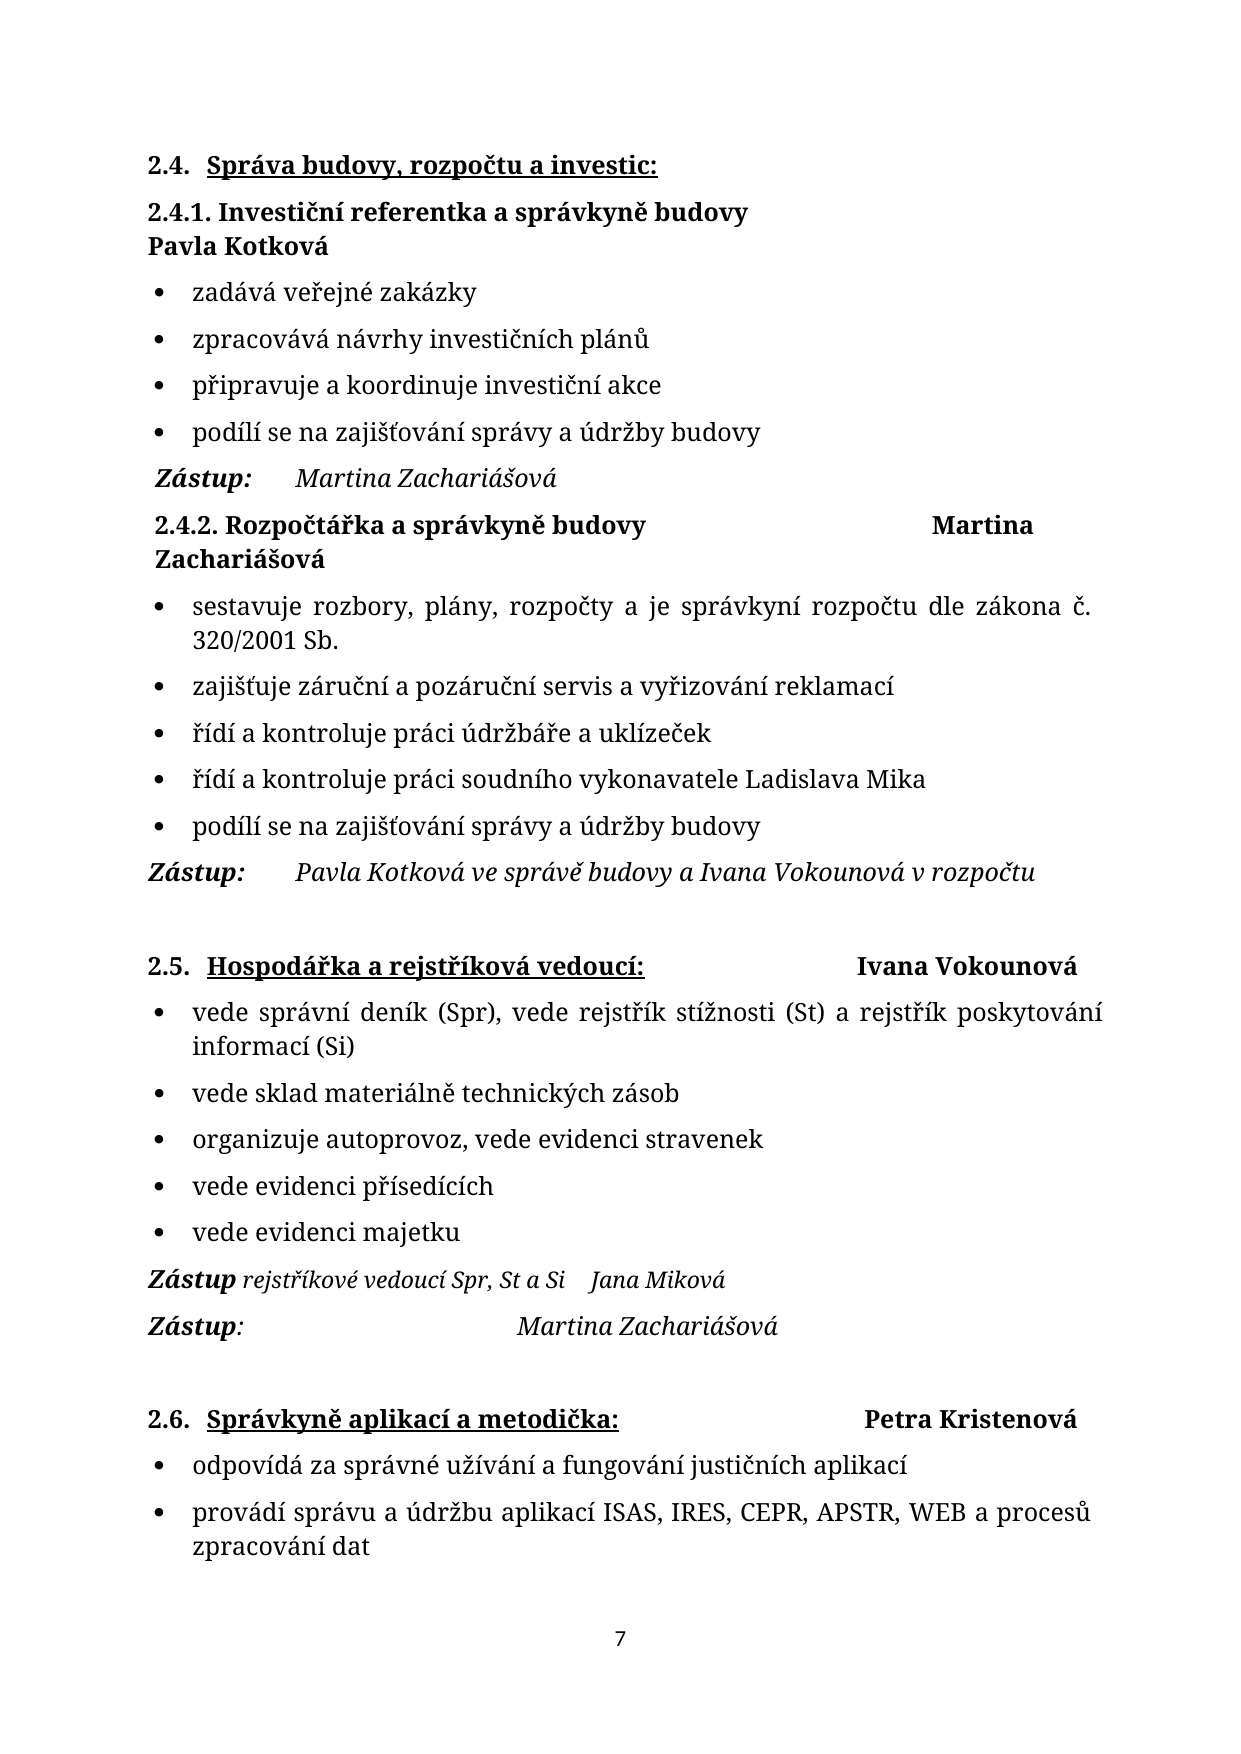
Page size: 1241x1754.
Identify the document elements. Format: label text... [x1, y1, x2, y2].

list podílí se na zajišťování správy a údržby budovy [154, 808, 1093, 843]
text 2.4.2. Rozpočtářka a správkyně budovy Martina Zachariášová [154, 508, 1093, 576]
list zadává veřejné zakázky [155, 275, 1093, 309]
list připravuje a koordinuje investiční akce [154, 368, 1093, 402]
list Hospodářka a rejstříková vedoucí: Ivana Vokounová [148, 948, 1093, 982]
text Zástup: Martina Zachariášová [148, 1308, 1093, 1342]
list vede sklad materiálně technických zásob [155, 1075, 1093, 1109]
list zajišťuje záruční a pozáruční servis a vyřizování reklamací [154, 669, 1093, 703]
list Správkyně aplikací a metodička: Petra Kristenová [148, 1401, 1093, 1435]
list sestavuje rozbory, plány, rozpočty a je správkyní rozpočtu dle zákona č. 320/2001 Sb. [154, 588, 1093, 656]
list organizuje autoprovoz, vede evidenci stravenek [154, 1122, 1093, 1156]
list řídí a kontroluje práci soudního vykonavatele Ladislava Mika [154, 762, 1093, 796]
list odpovídá za správné užívání a fungování justičních aplikací [154, 1448, 1093, 1482]
list vede evidenci majetku [154, 1215, 1093, 1249]
list zpracovává návrhy investičních plánů [154, 321, 1093, 355]
subtitle vede správní deník (Spr), vede rejstřík stížnosti (St) a rejstřík poskytování informací (Si) [154, 995, 1104, 1063]
list řídí a kontroluje práci údržbáře a uklízeček [154, 715, 1093, 749]
list provádí správu a údržbu aplikací ISAS, IRES, CEPR, APSTR, WEB a procesů zpracování dat [154, 1494, 1093, 1563]
list vede evidenci přísedících [154, 1168, 1093, 1203]
text Zástup rejstříkové vedoucí Spr, St a Si Jana Miková [148, 1262, 1093, 1296]
list podílí se na zajišťování správy a údržby budovy [154, 414, 1093, 448]
text Zástup: Pavla Kotková ve správě budovy a Ivana Vokounová v rozpočtu [148, 855, 1093, 889]
list Správa budovy, rozpočtu a investic: [148, 148, 1093, 182]
text Zástup: Martina Zachariášová [154, 461, 1093, 495]
text 2.4.1. Investiční referentka a správkyně budovy Pavla Kotková [148, 194, 1093, 262]
